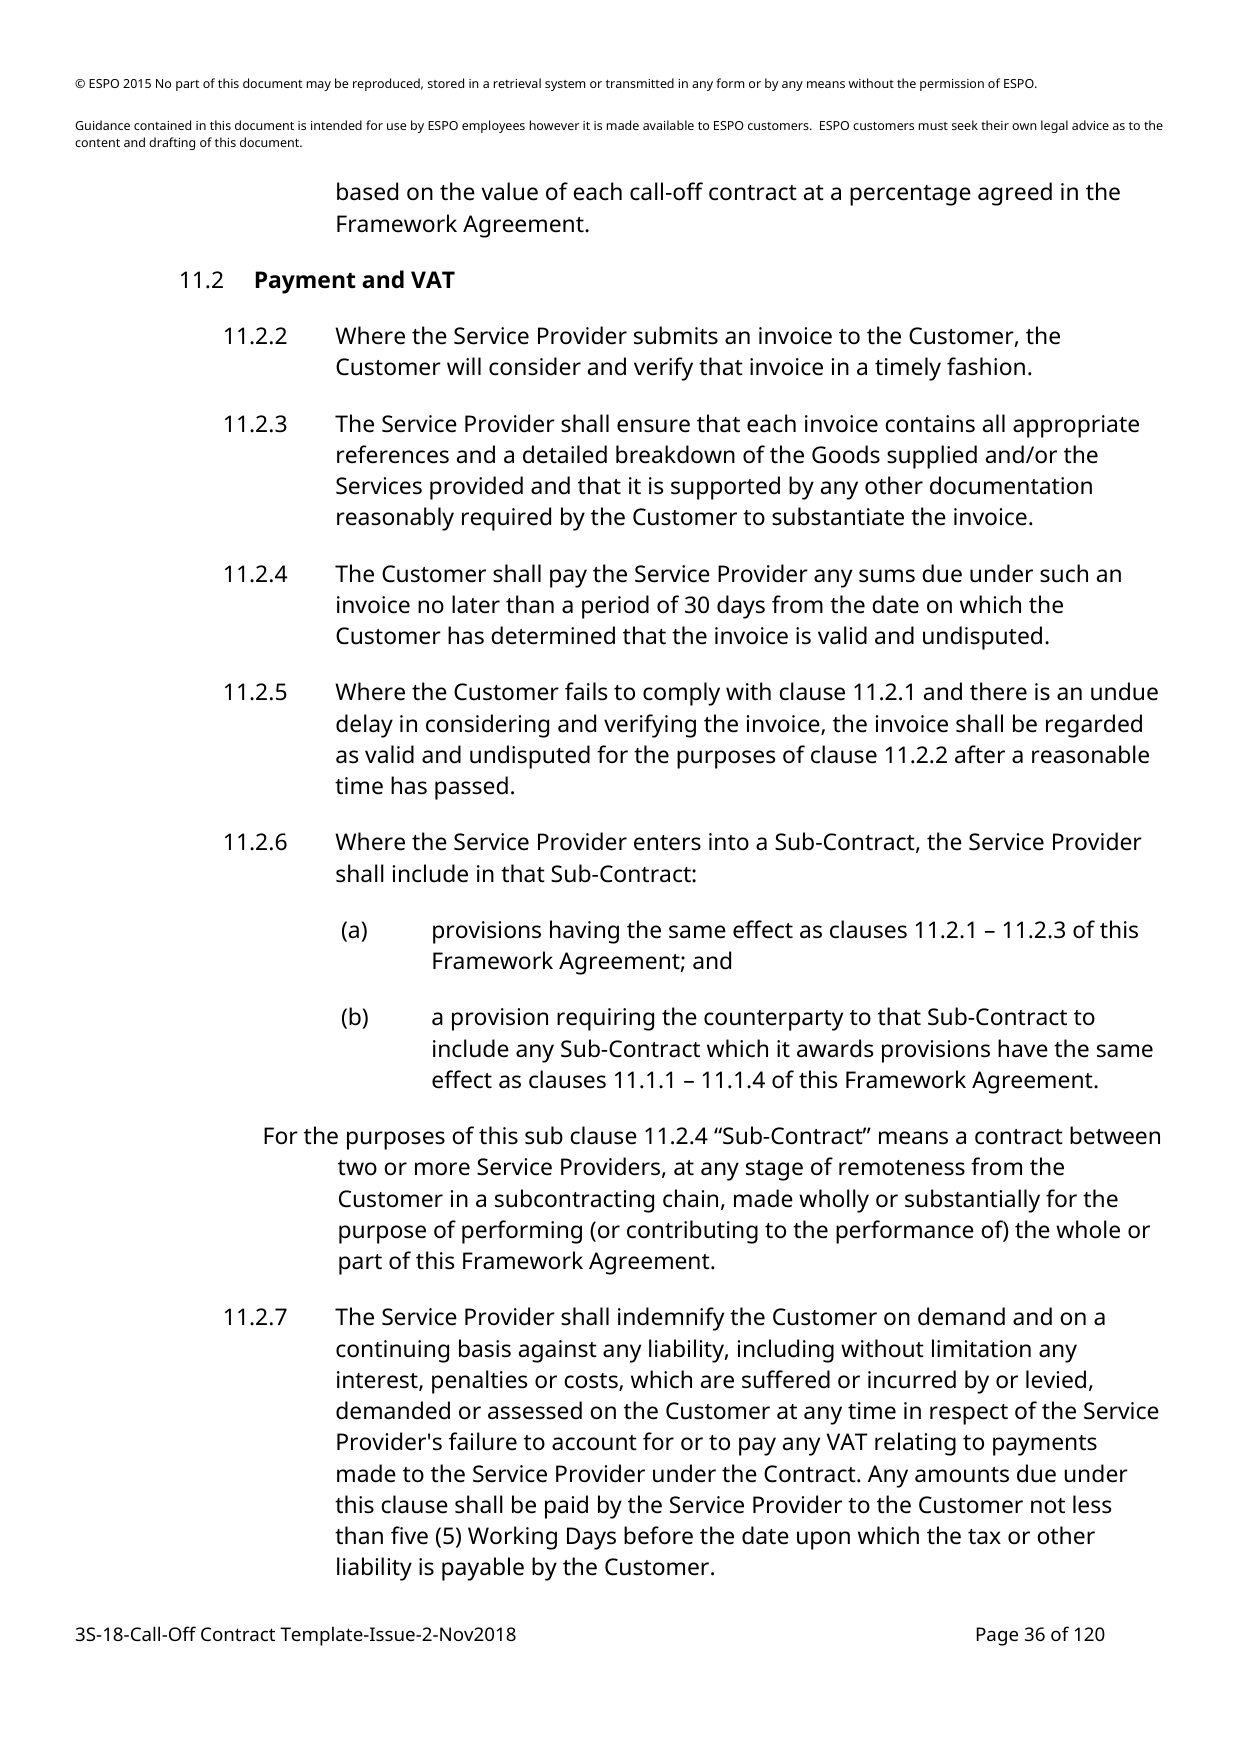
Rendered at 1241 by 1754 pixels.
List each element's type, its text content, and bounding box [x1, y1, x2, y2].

subtitle Payment and VAT [178, 264, 1165, 295]
subtitle Where the Customer fails to comply with clause 11.2.1 and there is an undue delay in considering and verifying the invoice, the invoice shall be regarded as valid and undisputed for the purposes of clause 11.2.2 after a reasonable time has passed. [223, 676, 1165, 801]
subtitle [223, 176, 1165, 239]
subtitle Where the Service Provider enters into a Sub-Contract, the Service Provider shall include in that Sub-Contract: [223, 826, 1165, 889]
subtitle The Service Provider shall indemnify the Customer on demand and on a continuing basis against any liability, including without limitation any interest, penalties or costs, which are suffered or incurred by or levied, demanded or assessed on the Customer at any time in respect of the Service Provider's failure to account for or to pay any VAT relating to payments made to the Service Provider under the Contract. Any amounts due under this clause shall be paid by the Service Provider to the Customer not less than five (5) Working Days before the date upon which the tax or other liability is payable by the Customer. [223, 1301, 1165, 1582]
subtitle The Service Provider shall ensure that each invoice contains all appropriate references and a detailed breakdown of the Goods supplied and/or the Services provided and that it is supported by any other documentation reasonably required by the Customer to substantiate the invoice. [223, 407, 1165, 532]
subtitle (b) a provision requiring the counterparty to that Sub-Contract to include any Sub-Contract which it awards provisions have the same effect as clauses 11.1.1 – 11.1.4 of this Framework Agreement. [341, 1001, 1165, 1095]
subtitle (a) provisions having the same effect as clauses 11.2.1 – 11.2.3 of this Framework Agreement; and [341, 914, 1165, 976]
subtitle The Customer shall pay the Service Provider any sums due under such an invoice no later than a period of 30 days from the date on which the Customer has determined that the invoice is valid and undisputed. [223, 557, 1165, 651]
subtitle For the purposes of this sub clause 11.2.4 “Sub-Contract” means a contract between two or more Service Providers, at any stage of remoteness from the Customer in a subcontracting chain, made wholly or substantially for the purpose of performing (or contributing to the performance of) the whole or part of this Framework Agreement. [262, 1120, 1165, 1276]
subtitle Where the Service Provider submits an invoice to the Customer, the Customer will consider and verify that invoice in a timely fashion. [223, 320, 1165, 382]
